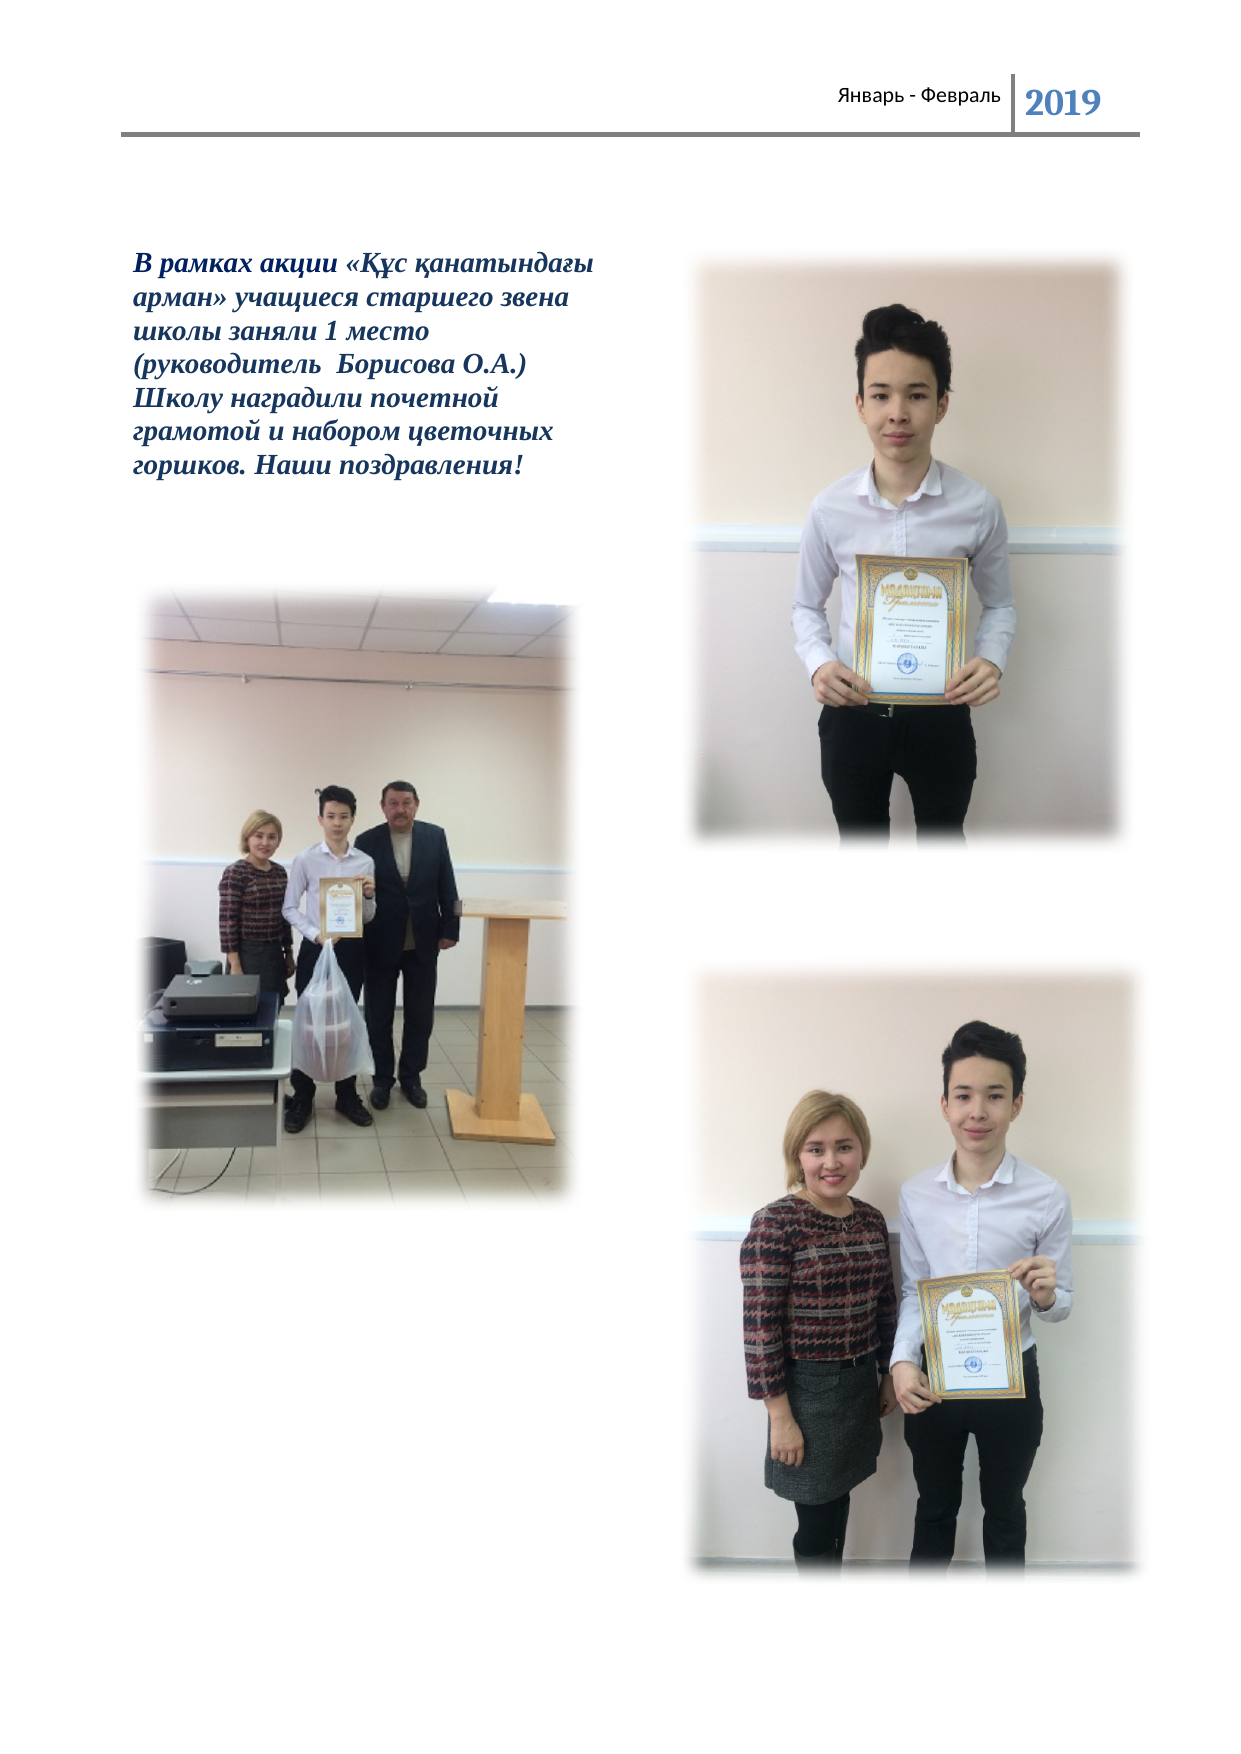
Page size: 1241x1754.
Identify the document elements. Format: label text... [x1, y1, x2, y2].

text В рамках акции «Құс қанатындағы арман» учащиеся старшего звена школы заняли 1 место (руководитель Борисова О.А.) [133, 246, 605, 380]
picture [162, 610, 555, 1184]
picture [708, 274, 1107, 826]
text Школу наградили почетной грамотой и набором цветочных горшков. Наши поздравления! [133, 380, 605, 480]
picture [708, 984, 1124, 1558]
